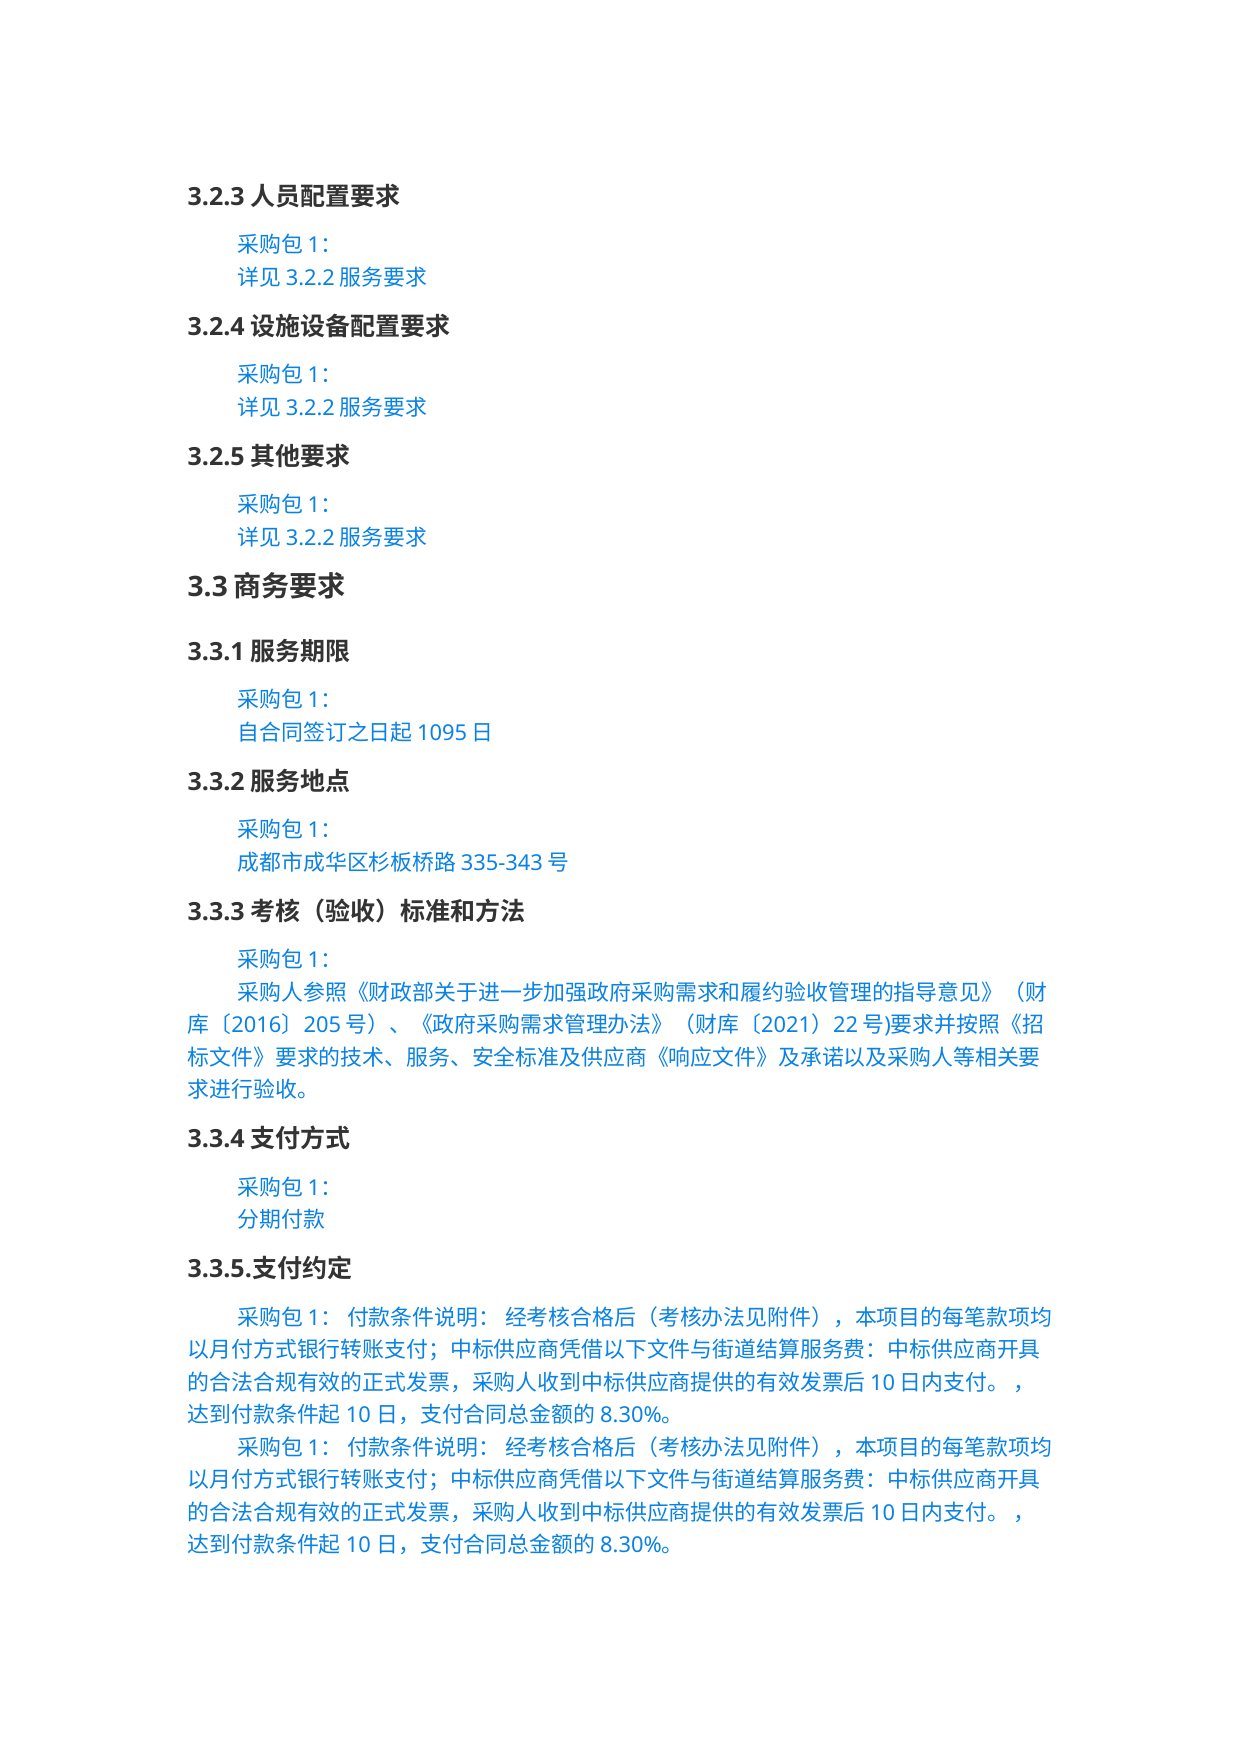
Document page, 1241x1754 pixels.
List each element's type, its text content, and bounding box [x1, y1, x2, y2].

text 详见3.2.2服务要求 [187, 389, 1053, 422]
text 3.3.1服务期限 [187, 617, 1053, 682]
text 3.2.5其他要求 [187, 422, 1053, 487]
text 采购包1： [187, 1169, 1053, 1202]
text 3.3.3考核（验收）标准和方法 [187, 877, 1053, 942]
text 采购包1： [187, 682, 1053, 714]
text 采购人参照《财政部关于进一步加强政府采购需求和履约验收管理的指导意见》（财库〔2016〕205号）、《政府采购需求管理办法》（财库〔2021）22号)要求并按照《招标文件》要求的技术、服务、安全标准及供应商《响应文件》及承诺以及采购人等相关要求进行验收。 [187, 974, 1053, 1104]
text 分期付款 [187, 1202, 1053, 1234]
text 成都市成华区杉板桥路335-343号 [187, 844, 1053, 877]
text 采购包1： [187, 812, 1053, 844]
text 采购包1： [187, 487, 1053, 519]
text 3.2.3人员配置要求 [187, 162, 1053, 227]
text 详见3.2.2服务要求 [187, 519, 1053, 552]
text 3.3商务要求 [187, 552, 1053, 617]
text 3.2.4设施设备配置要求 [187, 292, 1053, 357]
text 3.3.5.支付约定 [187, 1234, 1053, 1299]
text 采购包1： [187, 942, 1053, 974]
text 3.3.2服务地点 [187, 747, 1053, 812]
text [187, 1299, 1053, 1429]
text 3.3.4支付方式 [187, 1104, 1053, 1169]
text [187, 1429, 1053, 1559]
text 详见3.2.2服务要求 [187, 259, 1053, 292]
text 采购包1： [187, 357, 1053, 389]
text 自合同签订之日起1095日 [187, 714, 1053, 747]
text 采购包1： [187, 227, 1053, 259]
